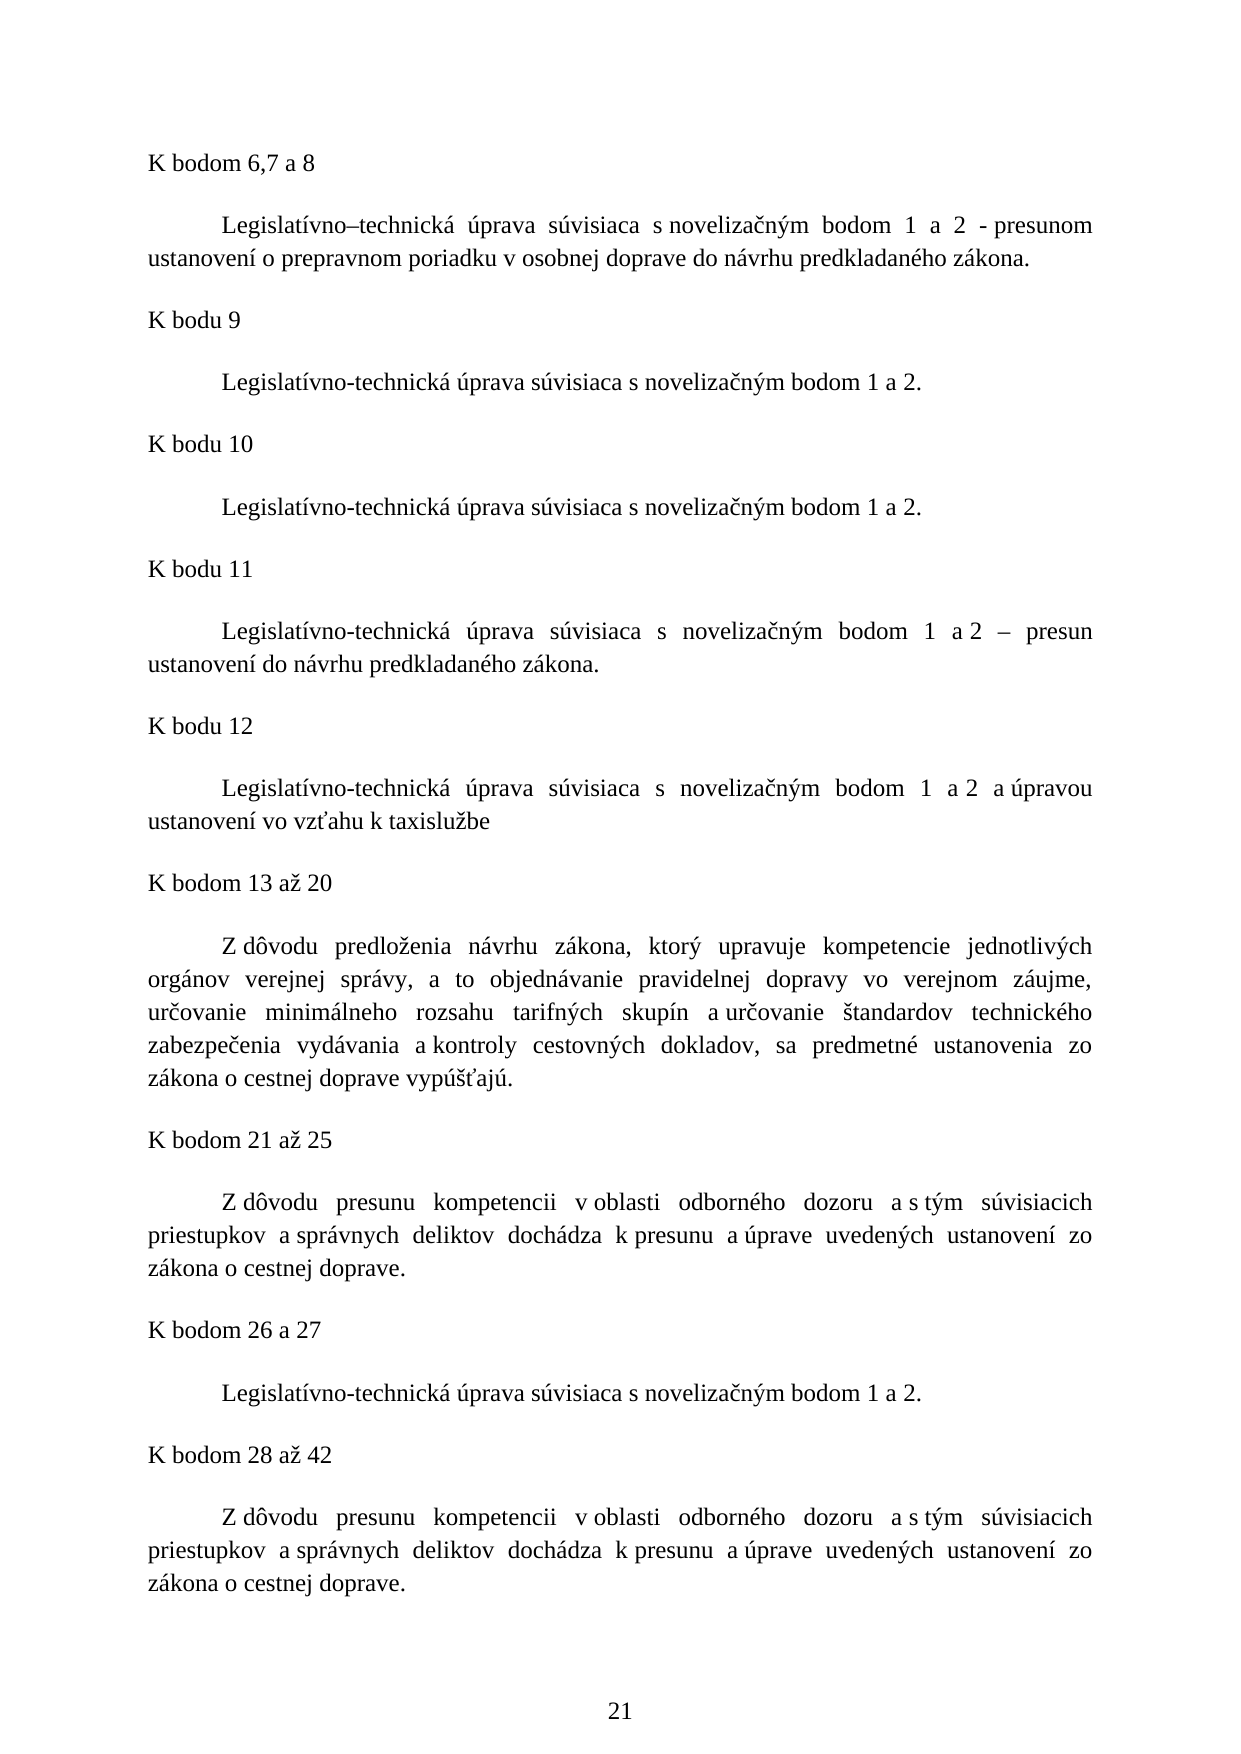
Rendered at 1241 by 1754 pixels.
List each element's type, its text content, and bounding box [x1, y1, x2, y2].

text Legislatívno-technická úprava súvisiaca s novelizačným bodom 1 a 2. [148, 367, 1093, 396]
text K bodom 26 a 27 [148, 1315, 1093, 1344]
text Legislatívno-technická úprava súvisiaca s novelizačným bodom 1 a 2. [148, 492, 1093, 520]
text K bodu 9 [148, 305, 1093, 334]
text K bodom 28 až 42 [148, 1440, 1093, 1468]
text Z dôvodu presunu kompetencii v oblasti odborného dozoru a s tým súvisiacich priestupkov a správnych deliktov dochádza k presunu a úprave uvedených ustanovení zo zákona o cestnej doprave. [148, 1502, 1093, 1597]
text Legislatívno-technická úprava súvisiaca s novelizačným bodom 1 a 2. [148, 1378, 1093, 1406]
text K bodu 10 [148, 429, 1093, 458]
text Z dôvodu predloženia návrhu zákona, ktorý upravuje kompetencie jednotlivých orgánov verejnej správy, a to objednávanie pravidelnej dopravy vo verejnom záujme, určovanie minimálneho rozsahu tarifných skupín a určovanie štandardov technického zabezpečenia vydávania a kontroly cestovných dokladov, sa predmetné ustanovenia zo zákona o cestnej doprave vypúšťajú. [148, 931, 1093, 1092]
text Legislatívno-technická úprava súvisiaca s novelizačným bodom 1 a 2 – presun ustanovení do návrhu predkladaného zákona. [148, 616, 1093, 678]
text Z dôvodu presunu kompetencii v oblasti odborného dozoru a s tým súvisiacich priestupkov a správnych deliktov dochádza k presunu a úprave uvedených ustanovení zo zákona o cestnej doprave. [148, 1187, 1093, 1282]
text K bodom 6,7 a 8 [148, 148, 1093, 176]
text K bodom 13 až 20 [148, 868, 1093, 897]
text K bodu 12 [148, 711, 1093, 740]
text K bodom 21 až 25 [148, 1125, 1093, 1154]
text Legislatívno-technická úprava súvisiaca s novelizačným bodom 1 a 2 a úpravou ustanovení vo vzťahu k taxislužbe [148, 773, 1093, 835]
text K bodu 11 [148, 554, 1093, 582]
text Legislatívno–technická úprava súvisiaca s novelizačným bodom 1 a 2 - presunom ustanovení o prepravnom poriadku v osobnej doprave do návrhu predkladaného zákona. [148, 210, 1093, 272]
